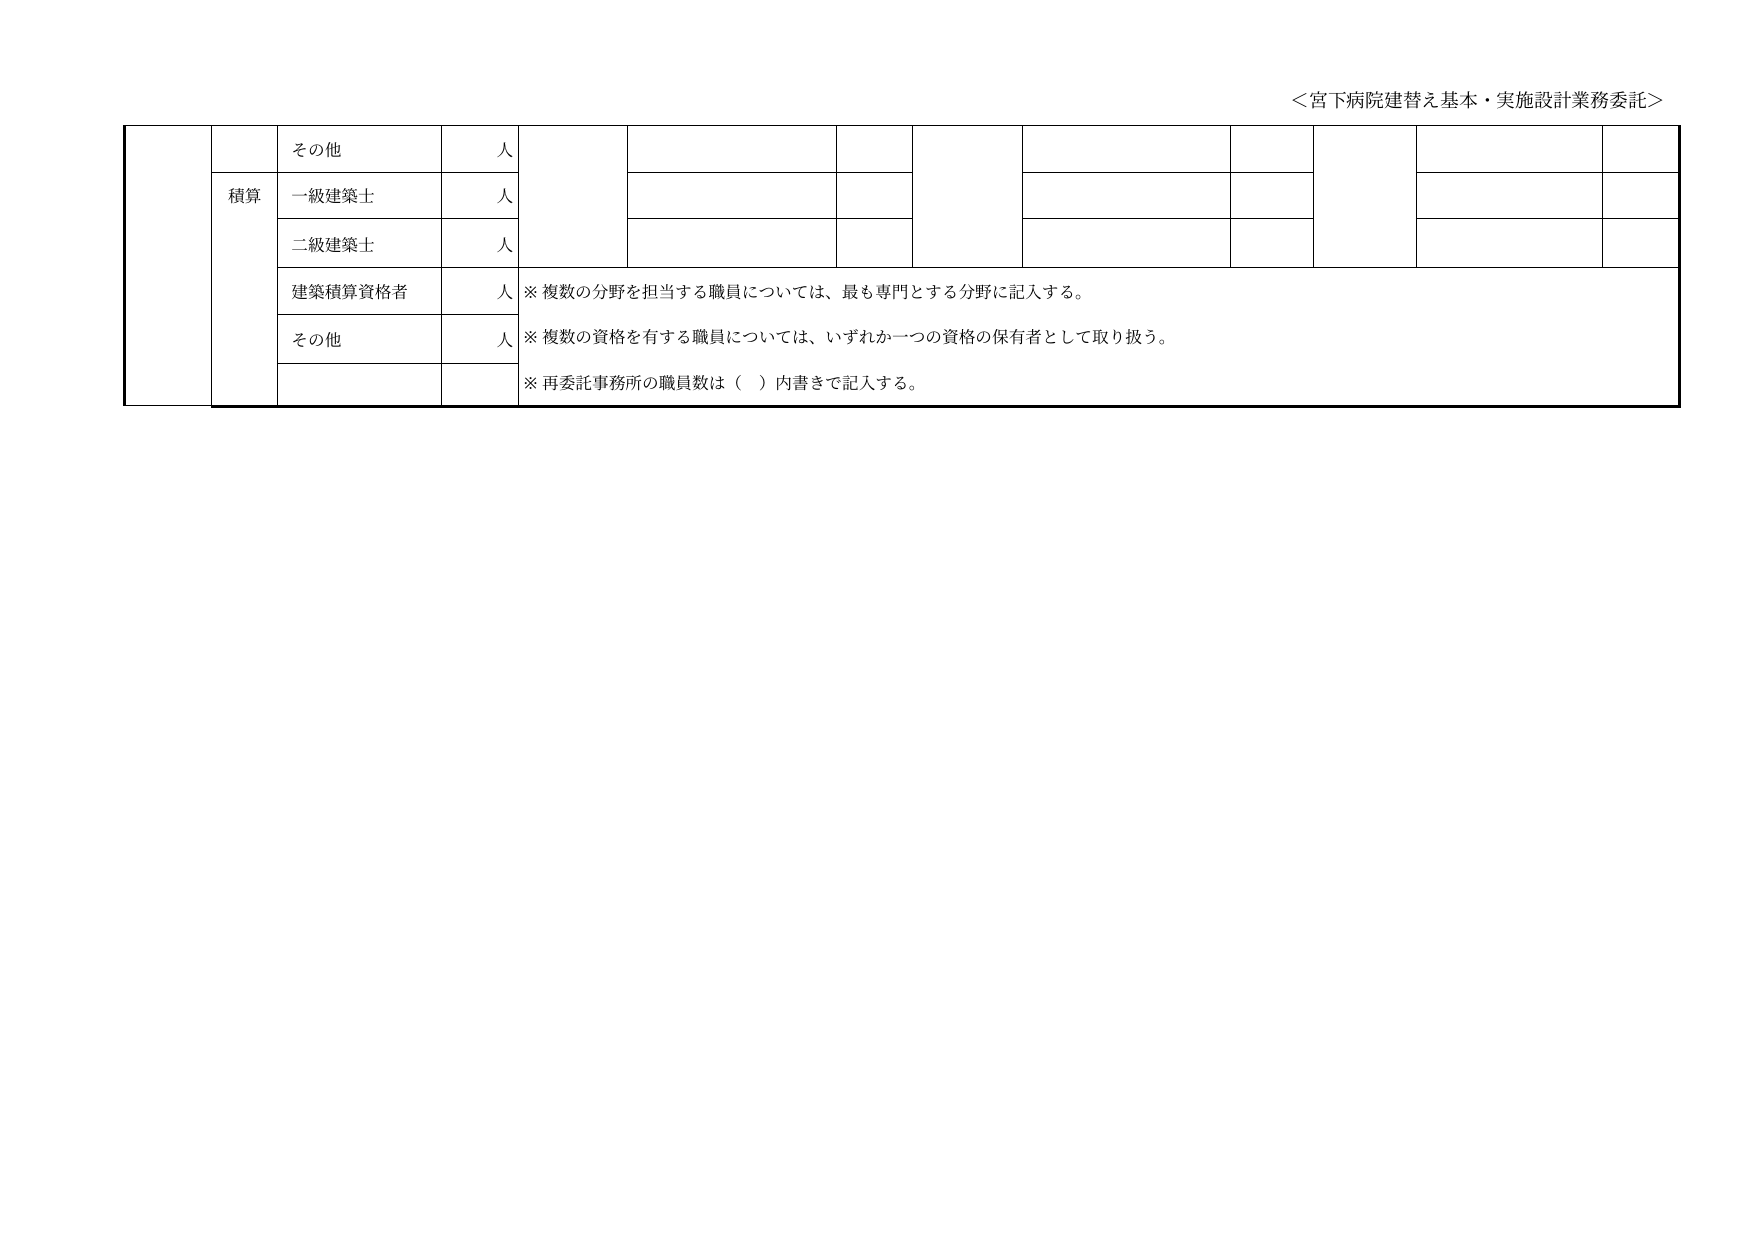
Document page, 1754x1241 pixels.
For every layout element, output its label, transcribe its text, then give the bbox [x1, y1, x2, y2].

table_cell [442, 364, 518, 405]
table_cell [628, 173, 836, 218]
table_cell 人 [442, 268, 518, 314]
table_cell [1603, 126, 1678, 172]
table_cell ※ 複数の分野を担当する職員については、最も専門とする分野に記入する。 ※ 複数の資格を有する職員については、いずれか一つの資格の保有者として取り扱う。 ※ 再委託事務所の職員数は（ ）内書きで記入する。 [519, 268, 1678, 405]
table_cell 人 [442, 173, 518, 218]
table_cell 建築積算資格者 [278, 268, 441, 314]
table_cell 二級建築士 [278, 219, 441, 267]
table_cell [837, 126, 912, 172]
table_cell [1417, 219, 1602, 267]
table_cell [837, 173, 912, 218]
table_cell [1603, 219, 1678, 267]
table_cell [1231, 173, 1313, 218]
table_cell [1023, 126, 1230, 172]
table_cell 一級建築士 [278, 173, 441, 218]
table_cell 人 [442, 219, 518, 267]
table_cell その他 [278, 315, 441, 362]
table_cell [1417, 126, 1602, 172]
table_cell [628, 126, 836, 172]
table_cell [628, 219, 836, 267]
table_cell 人 [442, 126, 518, 172]
table_cell [1231, 219, 1313, 267]
table_cell [837, 219, 912, 267]
table_cell 積算 [212, 173, 277, 405]
table_cell [1603, 173, 1678, 218]
table_cell [1231, 126, 1313, 172]
table_cell その他 [278, 126, 441, 172]
table_cell [1023, 219, 1230, 267]
table_cell 人 [442, 315, 518, 362]
table_cell [1023, 173, 1230, 218]
table_cell [278, 364, 441, 405]
table_cell [1417, 173, 1602, 218]
